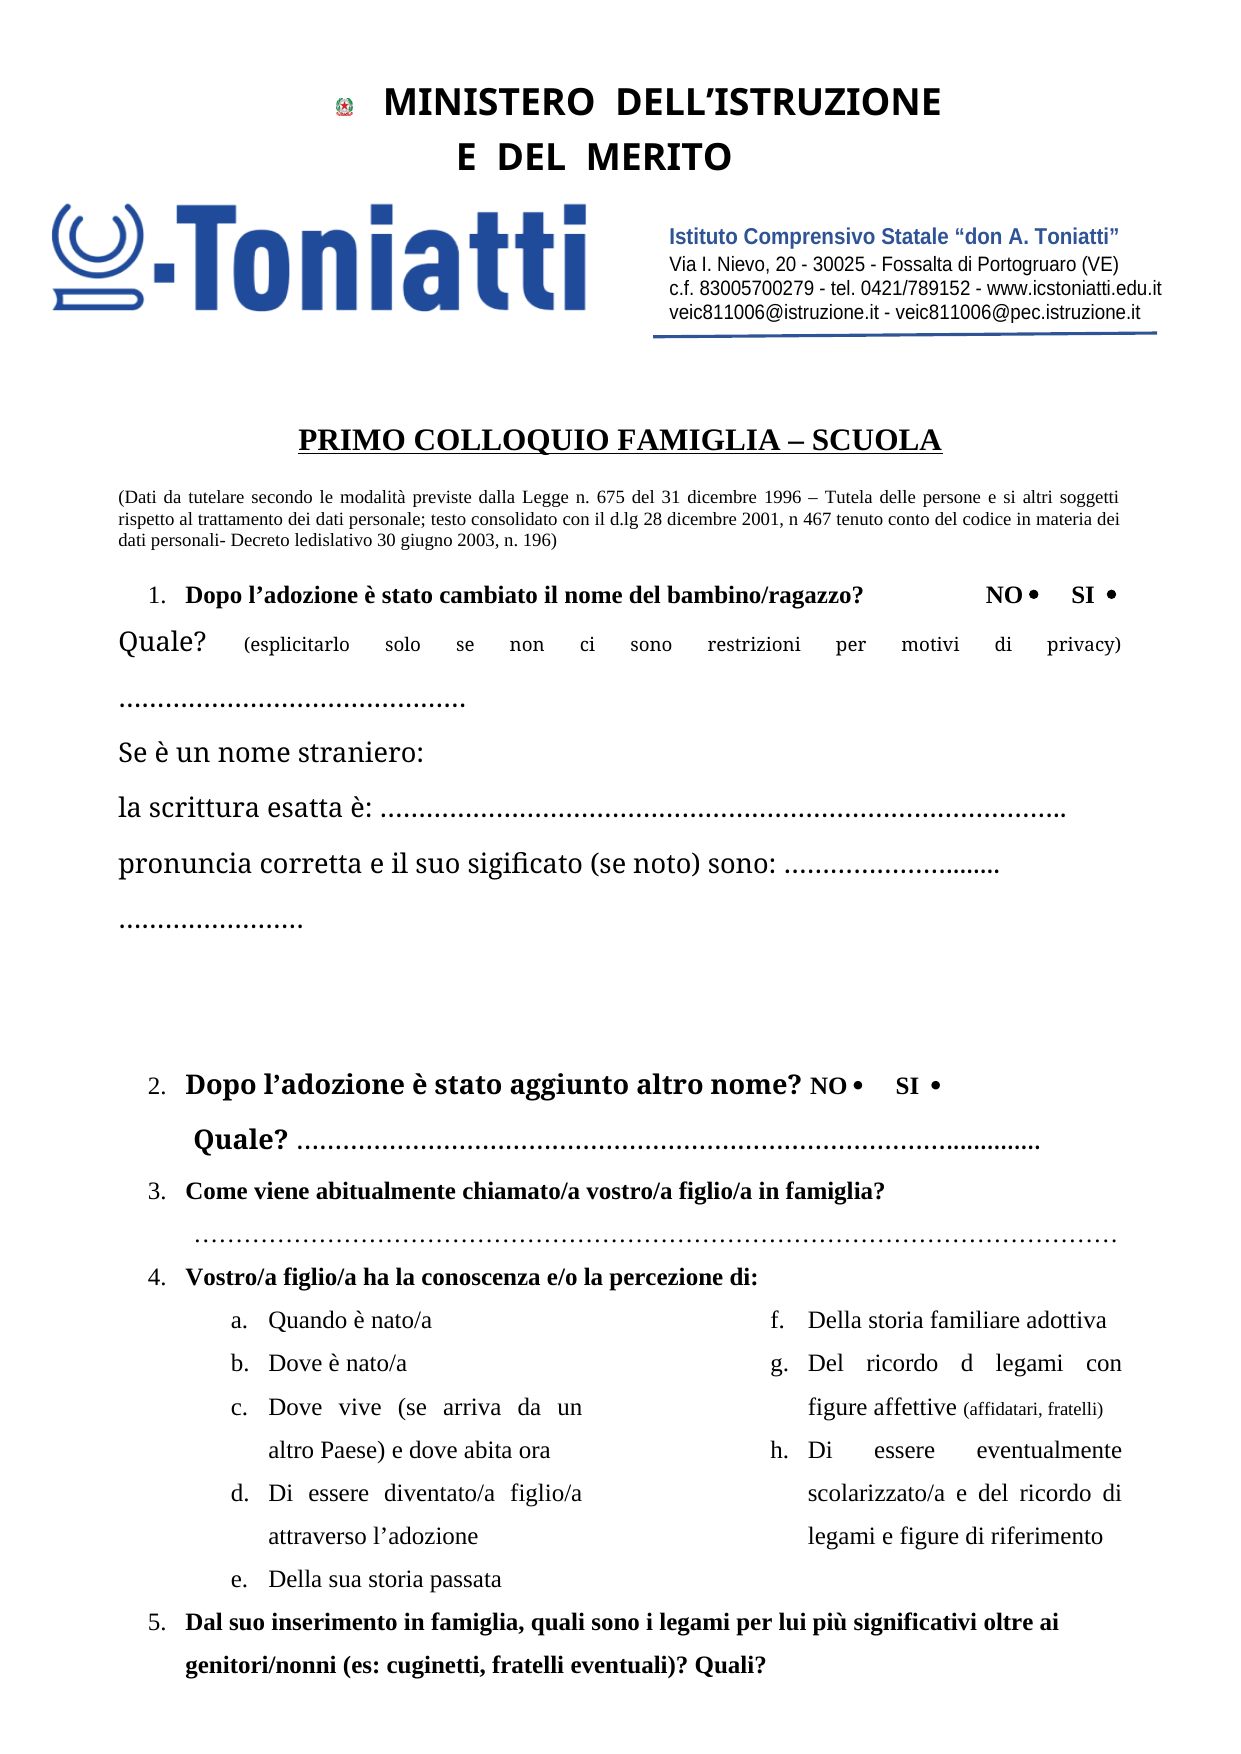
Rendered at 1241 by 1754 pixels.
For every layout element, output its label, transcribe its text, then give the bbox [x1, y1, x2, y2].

list Di essere eventualmente scolarizzato/a e del ricordo di legami e figure di riferimento [770, 1435, 1122, 1550]
picture [336, 98, 353, 116]
list Dove è nato/a [231, 1348, 582, 1377]
list ………………………………………………………………………………………………… [193, 1219, 1122, 1248]
list Come viene abitualmente chiamato/a vostro/a figlio/a in famiglia? [148, 1176, 1122, 1205]
list Dopo l’adozione è stato cambiato il nome del bambino/ragazzo? NO SI [148, 580, 1122, 608]
list Dopo l’adozione è stato aggiunto altro nome? NO SI [148, 1065, 1122, 1102]
list Dove vive (se arriva da un altro Paese) e dove abita ora [231, 1392, 582, 1463]
text Quale? (esplicitarlo solo se non ci sono restrizioni per motivi di privacy) ……………………………………… [118, 623, 1122, 715]
list Di essere diventato/a figlio/a attraverso l’adozione [231, 1478, 582, 1550]
list Del ricordo d legami con figure affettive (affidatari, fratelli) [770, 1348, 1122, 1420]
list Quale? ………………………………………………………………………….............. [193, 1121, 1122, 1157]
list Della storia familiare adottiva [770, 1305, 1122, 1334]
list Vostro/a figlio/a ha la conoscenza e/o la percezione di: [148, 1262, 1122, 1291]
text Se è un nome straniero: [118, 733, 1122, 770]
list Della sua storia passata [231, 1564, 582, 1593]
text PRIMO COLLOQUIO FAMIGLIA – SCUOLA [118, 422, 1122, 457]
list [148, 1607, 1122, 1679]
list Quando è nato/a [231, 1305, 582, 1334]
text pronuncia corretta e il suo sigificato (se noto) sono: …………………........…………………… [118, 844, 1122, 936]
text (Dati da tutelare secondo le modalità previste dalla Legge n. 675 del 31 dicembre 1996 – Tutela delle persone e si altri soggetti rispetto al trattamento dei dati personale; testo consolidato con il d.lg 28 dicembre 2001, n 467 tenuto conto del codice in materia dei dati personali- Decreto ledislativo 30 giugno 2003, n. 196) [118, 486, 1122, 551]
text la scrittura esatta è: …………………………………………………………………………….. [118, 789, 1122, 826]
